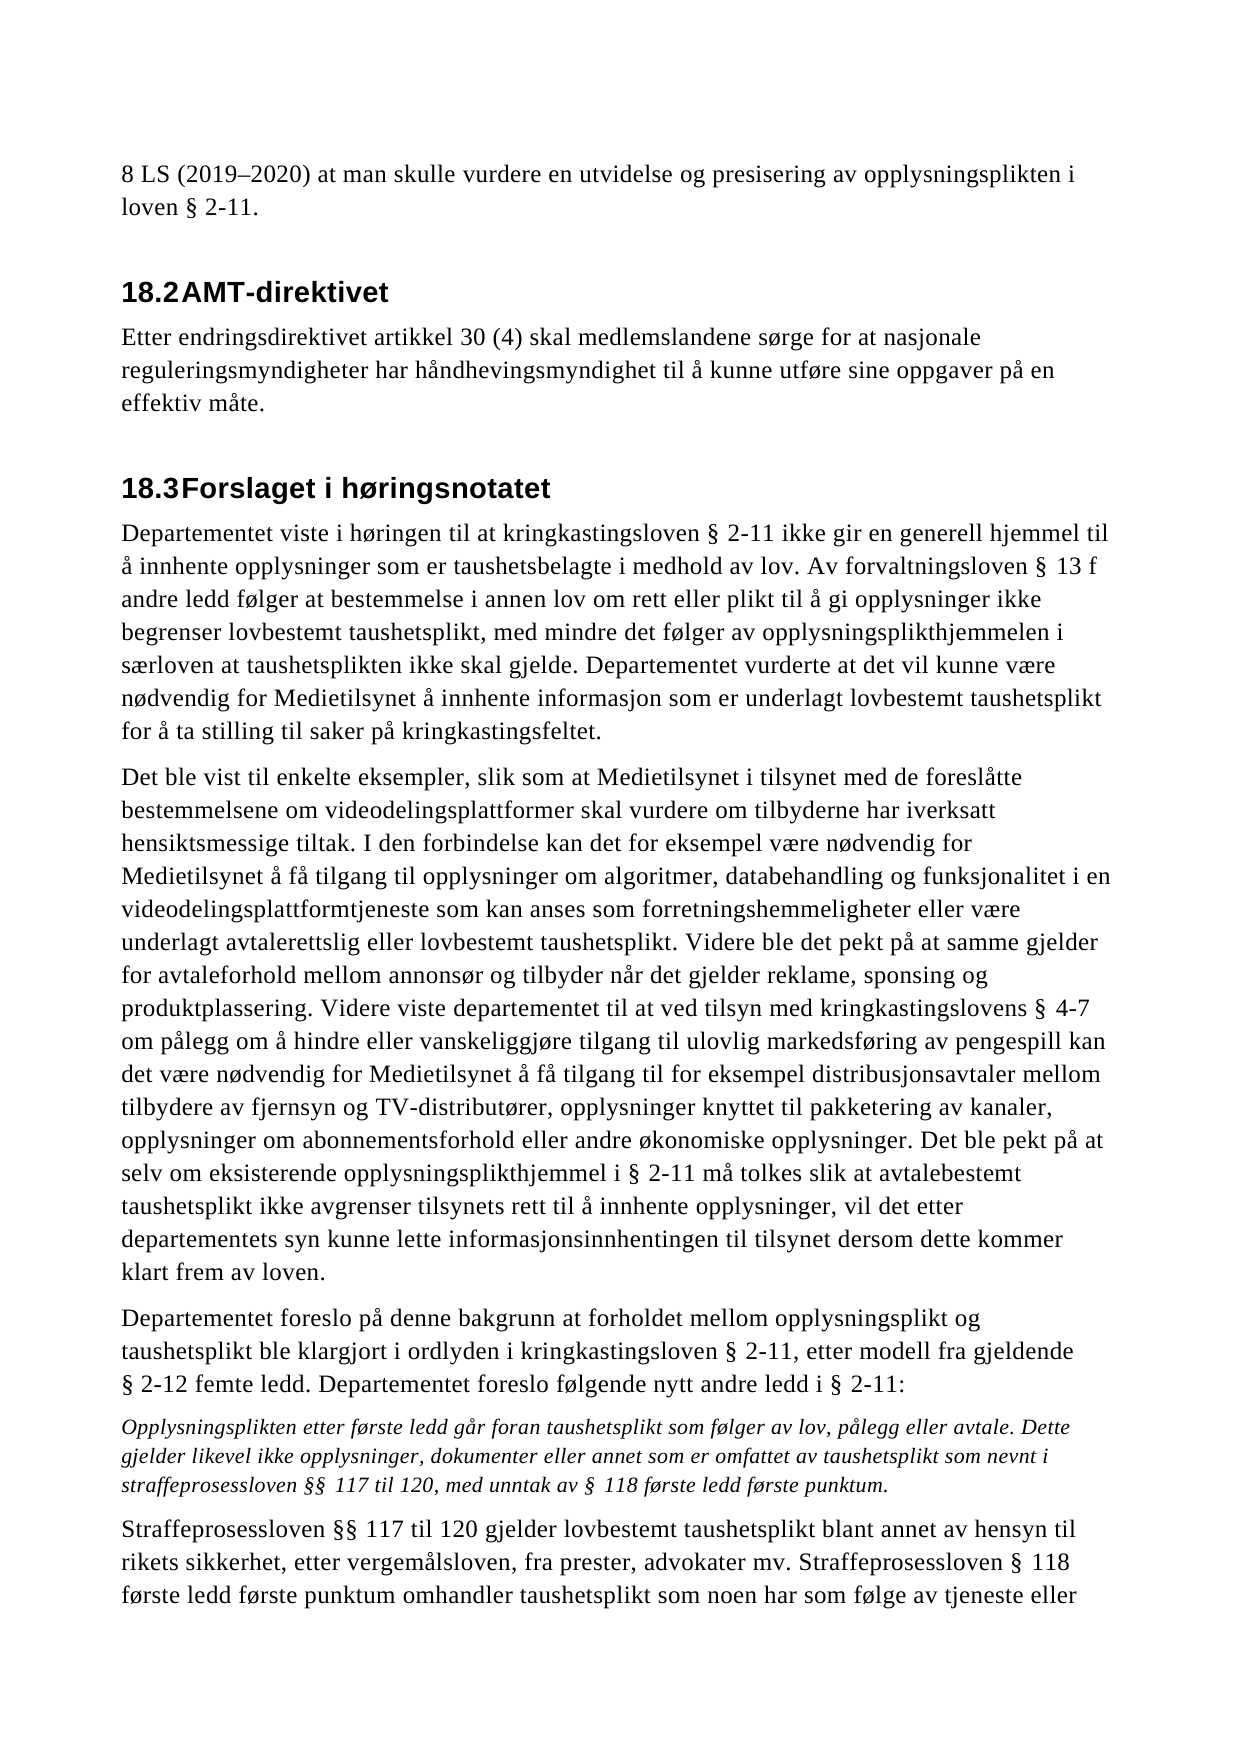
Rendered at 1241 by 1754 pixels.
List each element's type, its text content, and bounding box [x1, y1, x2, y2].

subtitle AMT-direktivet [121, 276, 1119, 309]
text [121, 159, 1119, 221]
text Opplysningsplikten etter første ledd går foran taushetsplikt som følger av lov, pålegg eller avtale. Dette gjelder likevel ikke opplysninger, dokumenter eller annet som er omfattet av taushetsplikt som nevnt i straffeprosessloven §§ 117 til 120, med unntak av § 118 første ledd første punktum. [121, 1414, 1119, 1497]
text Det ble vist til enkelte eksempler, slik som at Medietilsynet i tilsynet med de foreslåtte bestemmelsene om videodelingsplattformer skal vurdere om tilbyderne har iverksatt hensiktsmessige tiltak. I den forbindelse kan det for eksempel være nødvendig for Medietilsynet å få tilgang til opplysninger om algoritmer, databehandling og funksjonalitet i en videodelingsplattformtjeneste som kan anses som forretningshemmeligheter eller være underlagt avtalerettslig eller lovbestemt taushetsplikt. Videre ble det pekt på at samme gjelder for avtaleforhold mellom annonsør og tilbyder når det gjelder reklame, sponsing og produktplassering. Videre viste departementet til at ved tilsyn med kringkastingslovens § 4-7 om pålegg om å hindre eller vanskeliggjøre tilgang til ulovlig markedsføring av pengespill kan det være nødvendig for Medietilsynet å få tilgang til for eksempel distribusjonsavtaler mellom tilbydere av fjernsyn og TV-distributører, opplysninger knyttet til pakketering av kanaler, opplysninger om abonnementsforhold eller andre økonomiske opplysninger. Det ble pekt på at selv om eksisterende opplysningsplikthjemmel i § 2-11 må tolkes slik at avtalebestemt taushetsplikt ikke avgrenser tilsynets rett til å innhente opplysninger, vil det etter departementets syn kunne lette informasjonsinnhentingen til tilsynet dersom dette kommer klart frem av loven. [121, 762, 1119, 1286]
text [121, 1514, 1119, 1608]
text Etter endringsdirektivet artikkel 30 (4) skal medlemslandene sørge for at nasjonale reguleringsmyndigheter har håndhevingsmyndighet til å kunne utføre sine oppgaver på en effektiv måte. [121, 322, 1119, 417]
text Departementet viste i høringen til at kringkastingsloven § 2-11 ikke gir en generell hjemmel til å innhente opplysninger som er taushetsbelagte i medhold av lov. Av forvaltningsloven § 13 f andre ledd følger at bestemmelse i annen lov om rett eller plikt til å gi opplysninger ikke begrenser lovbestemt taushetsplikt, med mindre det følger av opplysningsplikthjemmelen i særloven at taushetsplikten ikke skal gjelde. Departementet vurderte at det vil kunne være nødvendig for Medietilsynet å innhente informasjon som er underlagt lovbestemt taushetsplikt for å ta stilling til saker på kringkastingsfeltet. [121, 518, 1119, 745]
text Departementet foreslo på denne bakgrunn at forholdet mellom opplysningsplikt og taushetsplikt ble klargjort i ordlyden i kringkastingsloven § 2-11, etter modell fra gjeldende § 2-12 femte ledd. Departementet foreslo følgende nytt andre ledd i § 2-11: [121, 1303, 1119, 1398]
subtitle Forslaget i høringsnotatet [121, 471, 1119, 505]
